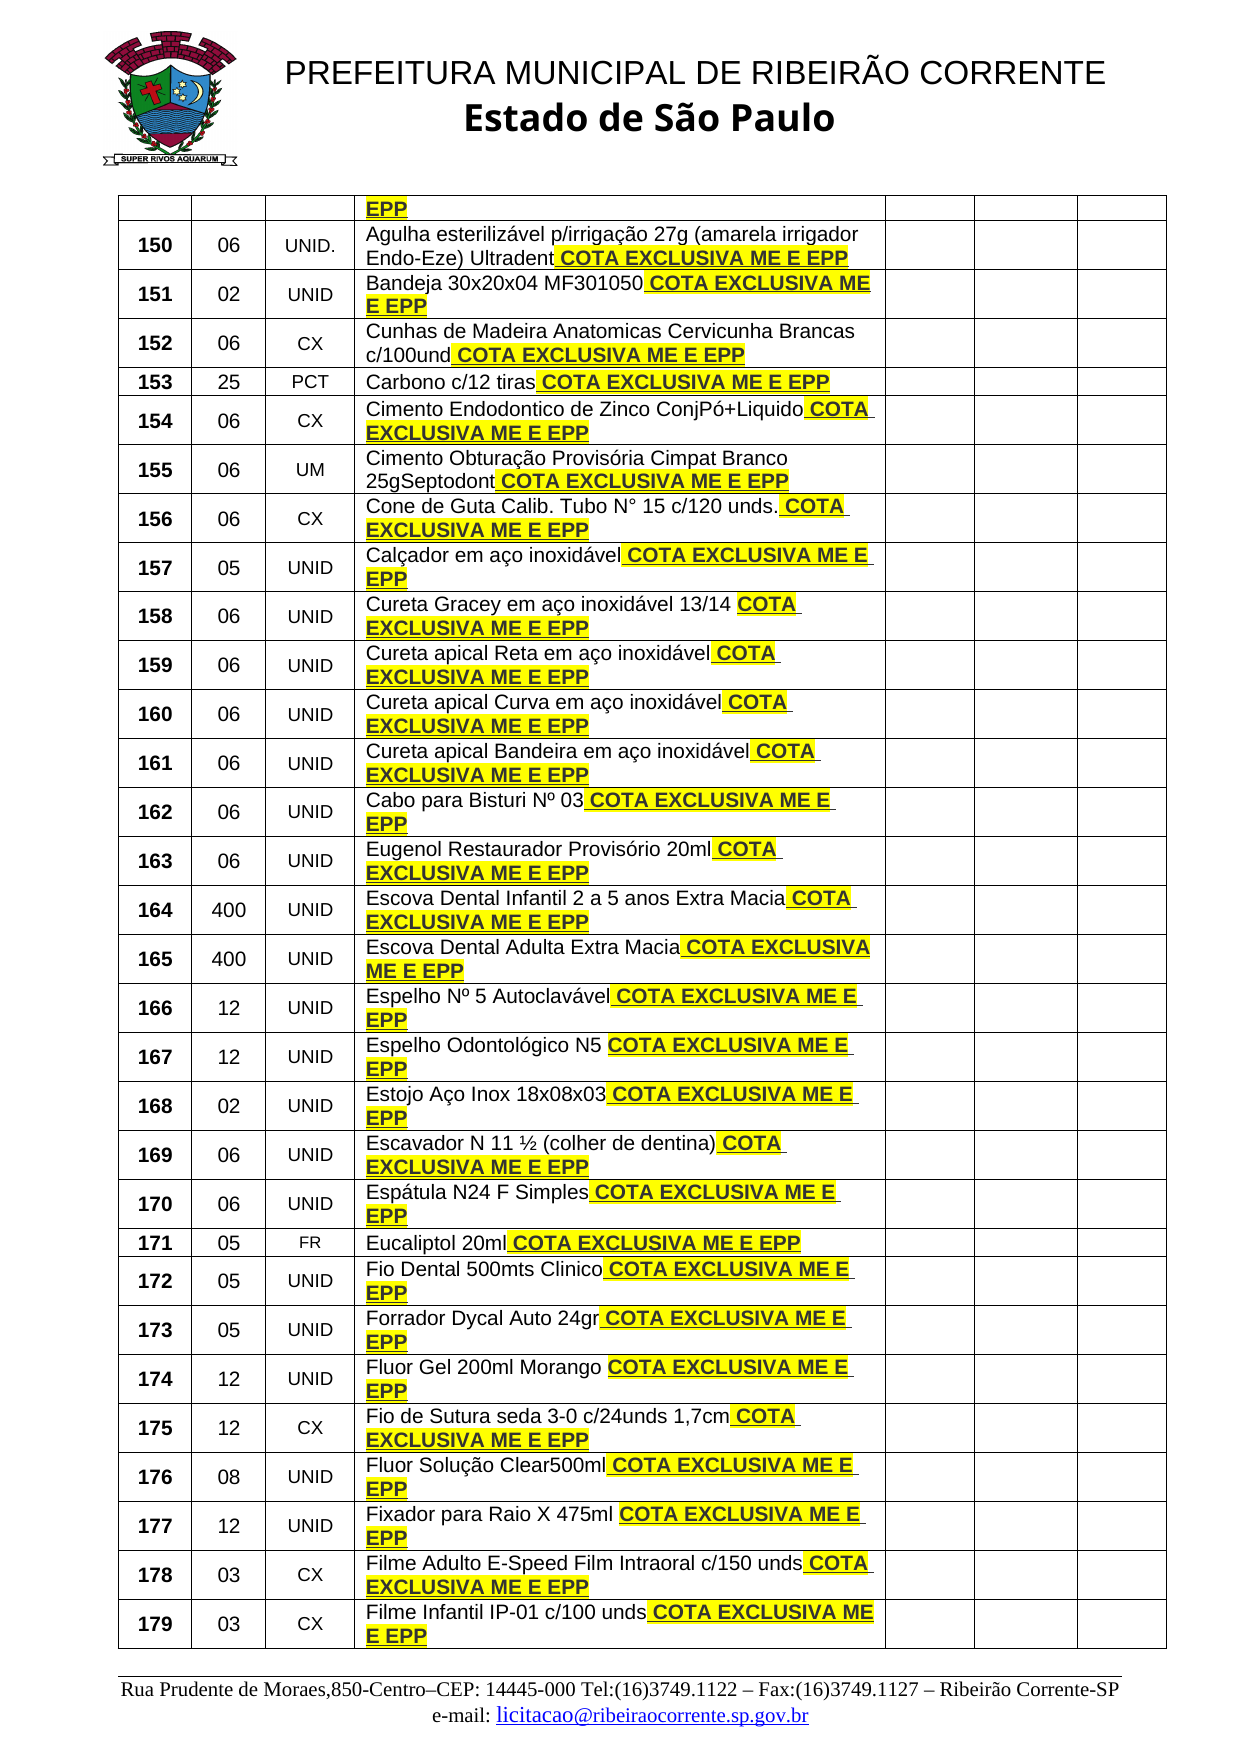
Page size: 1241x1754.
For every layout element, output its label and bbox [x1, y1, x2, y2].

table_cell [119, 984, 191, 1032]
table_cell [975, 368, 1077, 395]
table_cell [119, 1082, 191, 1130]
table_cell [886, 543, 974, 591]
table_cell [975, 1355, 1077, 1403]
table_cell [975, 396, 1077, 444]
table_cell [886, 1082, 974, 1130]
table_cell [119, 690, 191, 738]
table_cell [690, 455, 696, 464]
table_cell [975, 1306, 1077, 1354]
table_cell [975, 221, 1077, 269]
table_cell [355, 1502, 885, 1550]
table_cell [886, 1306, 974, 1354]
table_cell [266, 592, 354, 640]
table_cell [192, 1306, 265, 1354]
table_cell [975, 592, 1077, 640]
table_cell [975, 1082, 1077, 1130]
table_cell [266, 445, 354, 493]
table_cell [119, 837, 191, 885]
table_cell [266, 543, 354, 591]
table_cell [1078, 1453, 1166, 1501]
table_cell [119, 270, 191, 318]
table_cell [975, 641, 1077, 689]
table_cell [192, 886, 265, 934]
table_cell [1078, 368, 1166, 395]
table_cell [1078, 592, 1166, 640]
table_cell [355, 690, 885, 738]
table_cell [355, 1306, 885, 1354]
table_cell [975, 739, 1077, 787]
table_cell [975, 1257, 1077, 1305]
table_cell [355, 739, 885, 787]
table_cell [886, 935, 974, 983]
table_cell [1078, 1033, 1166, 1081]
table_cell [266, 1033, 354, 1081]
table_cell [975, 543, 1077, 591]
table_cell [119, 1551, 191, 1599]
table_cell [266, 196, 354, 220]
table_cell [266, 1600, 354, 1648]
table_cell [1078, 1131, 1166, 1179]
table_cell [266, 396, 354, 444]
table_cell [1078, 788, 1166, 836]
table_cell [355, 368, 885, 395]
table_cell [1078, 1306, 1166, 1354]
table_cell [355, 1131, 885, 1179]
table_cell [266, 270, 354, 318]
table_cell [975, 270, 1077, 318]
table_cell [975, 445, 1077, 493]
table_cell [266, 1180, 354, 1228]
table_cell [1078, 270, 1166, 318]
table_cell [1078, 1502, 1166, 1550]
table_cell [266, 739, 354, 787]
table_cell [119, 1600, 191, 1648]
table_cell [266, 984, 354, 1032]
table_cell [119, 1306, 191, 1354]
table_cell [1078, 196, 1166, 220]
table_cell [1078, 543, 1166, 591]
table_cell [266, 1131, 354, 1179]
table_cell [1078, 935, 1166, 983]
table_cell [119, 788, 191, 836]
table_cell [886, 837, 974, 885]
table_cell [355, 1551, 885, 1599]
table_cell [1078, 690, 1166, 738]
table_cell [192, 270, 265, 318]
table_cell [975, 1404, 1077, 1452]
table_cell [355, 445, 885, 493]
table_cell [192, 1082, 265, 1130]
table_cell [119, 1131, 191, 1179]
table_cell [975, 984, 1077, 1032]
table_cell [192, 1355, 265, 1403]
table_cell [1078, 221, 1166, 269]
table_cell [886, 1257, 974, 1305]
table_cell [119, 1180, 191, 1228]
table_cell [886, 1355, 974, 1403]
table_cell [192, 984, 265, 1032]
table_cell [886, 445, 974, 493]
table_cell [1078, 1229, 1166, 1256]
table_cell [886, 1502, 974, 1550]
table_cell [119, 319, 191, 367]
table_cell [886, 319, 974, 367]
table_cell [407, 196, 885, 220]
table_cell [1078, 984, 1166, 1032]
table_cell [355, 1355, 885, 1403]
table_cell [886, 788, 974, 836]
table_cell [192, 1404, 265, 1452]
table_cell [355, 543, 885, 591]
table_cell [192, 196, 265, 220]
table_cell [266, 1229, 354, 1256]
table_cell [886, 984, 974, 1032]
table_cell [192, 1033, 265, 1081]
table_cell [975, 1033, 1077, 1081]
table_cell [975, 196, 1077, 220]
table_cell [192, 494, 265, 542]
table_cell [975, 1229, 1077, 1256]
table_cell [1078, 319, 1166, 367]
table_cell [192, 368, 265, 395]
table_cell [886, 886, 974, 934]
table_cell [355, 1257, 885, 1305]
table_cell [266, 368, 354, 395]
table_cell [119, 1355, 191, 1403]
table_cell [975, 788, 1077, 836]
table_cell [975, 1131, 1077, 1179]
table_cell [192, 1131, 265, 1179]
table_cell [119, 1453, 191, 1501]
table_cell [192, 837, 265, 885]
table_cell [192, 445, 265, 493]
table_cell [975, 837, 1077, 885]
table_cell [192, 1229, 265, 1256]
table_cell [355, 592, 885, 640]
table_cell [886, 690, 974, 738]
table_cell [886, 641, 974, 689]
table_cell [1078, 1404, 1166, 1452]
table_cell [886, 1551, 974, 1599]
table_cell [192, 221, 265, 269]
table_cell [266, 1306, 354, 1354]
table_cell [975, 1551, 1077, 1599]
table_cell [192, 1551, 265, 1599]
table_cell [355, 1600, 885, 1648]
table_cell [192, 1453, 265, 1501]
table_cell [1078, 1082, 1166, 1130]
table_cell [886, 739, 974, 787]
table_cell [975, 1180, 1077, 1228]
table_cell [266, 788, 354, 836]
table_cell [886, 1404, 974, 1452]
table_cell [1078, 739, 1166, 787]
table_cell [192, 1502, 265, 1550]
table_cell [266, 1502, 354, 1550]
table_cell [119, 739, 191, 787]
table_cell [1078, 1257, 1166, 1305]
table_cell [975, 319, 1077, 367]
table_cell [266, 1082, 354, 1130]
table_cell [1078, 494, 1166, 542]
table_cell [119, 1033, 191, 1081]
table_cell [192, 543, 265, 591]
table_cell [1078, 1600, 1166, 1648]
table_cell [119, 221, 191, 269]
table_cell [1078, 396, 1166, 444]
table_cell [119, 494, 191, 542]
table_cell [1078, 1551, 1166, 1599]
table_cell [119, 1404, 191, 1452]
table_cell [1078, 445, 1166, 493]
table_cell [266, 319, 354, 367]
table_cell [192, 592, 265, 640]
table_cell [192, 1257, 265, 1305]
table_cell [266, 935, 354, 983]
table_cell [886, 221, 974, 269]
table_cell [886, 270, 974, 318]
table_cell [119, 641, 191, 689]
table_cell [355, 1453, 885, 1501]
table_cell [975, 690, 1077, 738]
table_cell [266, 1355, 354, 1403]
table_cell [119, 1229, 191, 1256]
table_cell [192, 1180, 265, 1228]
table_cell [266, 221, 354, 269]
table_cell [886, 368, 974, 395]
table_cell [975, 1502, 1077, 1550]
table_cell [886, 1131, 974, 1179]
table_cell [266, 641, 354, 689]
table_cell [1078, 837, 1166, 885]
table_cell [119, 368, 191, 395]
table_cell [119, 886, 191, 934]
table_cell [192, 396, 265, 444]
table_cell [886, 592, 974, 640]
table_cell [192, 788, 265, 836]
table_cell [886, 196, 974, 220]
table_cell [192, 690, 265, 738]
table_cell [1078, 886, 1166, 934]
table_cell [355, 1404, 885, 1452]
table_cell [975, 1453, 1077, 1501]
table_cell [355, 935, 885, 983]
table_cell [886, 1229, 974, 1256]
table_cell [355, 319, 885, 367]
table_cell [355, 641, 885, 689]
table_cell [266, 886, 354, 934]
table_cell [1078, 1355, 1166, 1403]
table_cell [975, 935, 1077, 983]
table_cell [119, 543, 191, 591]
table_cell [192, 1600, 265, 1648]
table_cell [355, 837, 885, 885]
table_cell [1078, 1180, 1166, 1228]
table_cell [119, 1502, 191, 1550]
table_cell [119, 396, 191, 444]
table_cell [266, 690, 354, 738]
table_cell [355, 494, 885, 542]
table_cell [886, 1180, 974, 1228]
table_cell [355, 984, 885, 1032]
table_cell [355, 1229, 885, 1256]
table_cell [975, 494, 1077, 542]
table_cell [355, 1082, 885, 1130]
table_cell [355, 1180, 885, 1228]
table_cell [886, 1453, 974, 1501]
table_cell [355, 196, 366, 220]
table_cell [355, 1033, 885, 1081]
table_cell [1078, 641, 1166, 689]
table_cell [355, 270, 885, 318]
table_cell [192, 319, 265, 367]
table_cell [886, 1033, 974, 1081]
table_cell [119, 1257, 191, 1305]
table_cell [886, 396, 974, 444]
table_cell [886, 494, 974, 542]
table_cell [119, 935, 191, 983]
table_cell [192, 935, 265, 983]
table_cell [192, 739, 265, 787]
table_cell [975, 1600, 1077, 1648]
picture [102, 31, 238, 166]
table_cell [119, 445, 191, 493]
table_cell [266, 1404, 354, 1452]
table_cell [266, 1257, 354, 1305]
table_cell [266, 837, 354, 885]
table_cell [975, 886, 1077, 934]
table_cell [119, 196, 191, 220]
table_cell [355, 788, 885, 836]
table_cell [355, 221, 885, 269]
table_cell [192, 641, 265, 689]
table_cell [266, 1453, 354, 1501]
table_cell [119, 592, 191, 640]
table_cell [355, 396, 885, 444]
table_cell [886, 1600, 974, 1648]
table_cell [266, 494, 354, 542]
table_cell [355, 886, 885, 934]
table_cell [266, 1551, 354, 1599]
